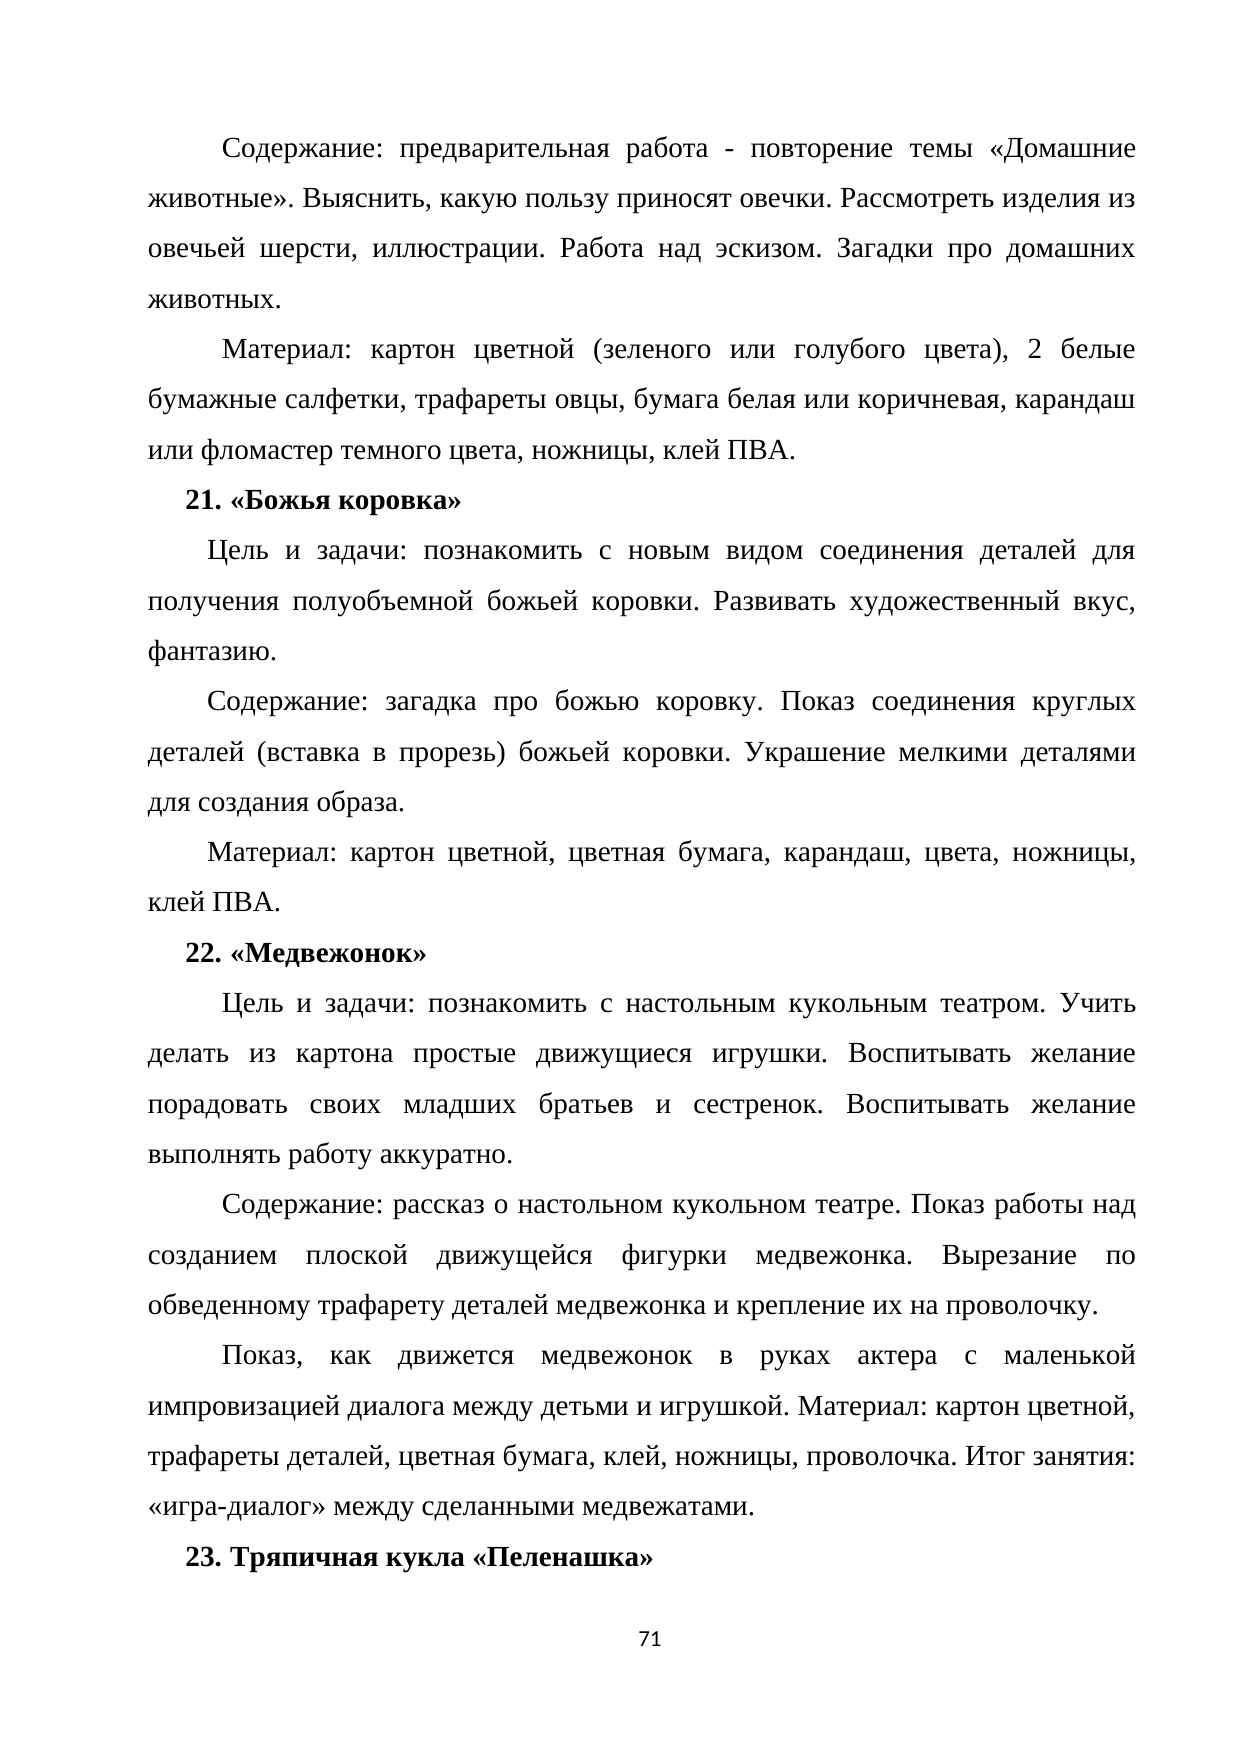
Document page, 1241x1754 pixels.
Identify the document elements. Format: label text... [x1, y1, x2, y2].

text Показ, как движется медвежонок в руках актера с маленькой импровизацией диалога между детьми и игрушкой. Материал: картон цветной, трафареты деталей, цветная бумага, клей, ножницы, проволочка. Итог занятия: «игра-диалог» между сделанными медвежатами. [148, 1337, 1137, 1522]
text Цель и задачи: познакомить с настольным кукольным театром. Учить делать из картона простые движущиеся игрушки. Воспитывать желание порадовать своих младших братьев и сестренок. Воспитывать желание выполнять работу аккуратно. [148, 985, 1137, 1170]
text Материал: картон цветной (зеленого или голубого цвета), 2 белые бумажные салфетки, трафареты овцы, бумага белая или коричневая, карандаш или фломастер темного цвета, ножницы, клей ПВА. [148, 331, 1137, 465]
text Материал: картон цветной, цветная бумага, карандаш, цвета, ножницы, клей ПВА. [148, 834, 1137, 918]
list Тряпичная кукла «Пеленашка» [185, 1539, 1137, 1572]
text Цель и задачи: познакомить с новым видом соединения деталей для получения полуобъемной божьей коровки. Развивать художественный вкус, фантазию. [148, 532, 1137, 667]
text Содержание: загадка про божью коровку. Показ соединения круглых деталей (вставка в прорезь) божьей коровки. Украшение мелкими деталями для создания образа. [148, 683, 1137, 817]
text Содержание: рассказ о настольном кукольном театре. Показ работы над созданием плоской движущейся фигурки медвежонка. Вырезание по обведенному трафарету деталей медвежонка и крепление их на проволочку. [148, 1186, 1137, 1321]
list «Медвежонок» [185, 935, 1137, 968]
text Содержание: предварительная работа - повторение темы «Домашние животные». Выяснить, какую пользу приносят овечки. Рассмотреть изделия из овечьей шерсти, иллюстрации. Работа над эскизом. Загадки про домашних животных. [148, 130, 1137, 314]
list «Божья коровка» [185, 482, 1137, 516]
